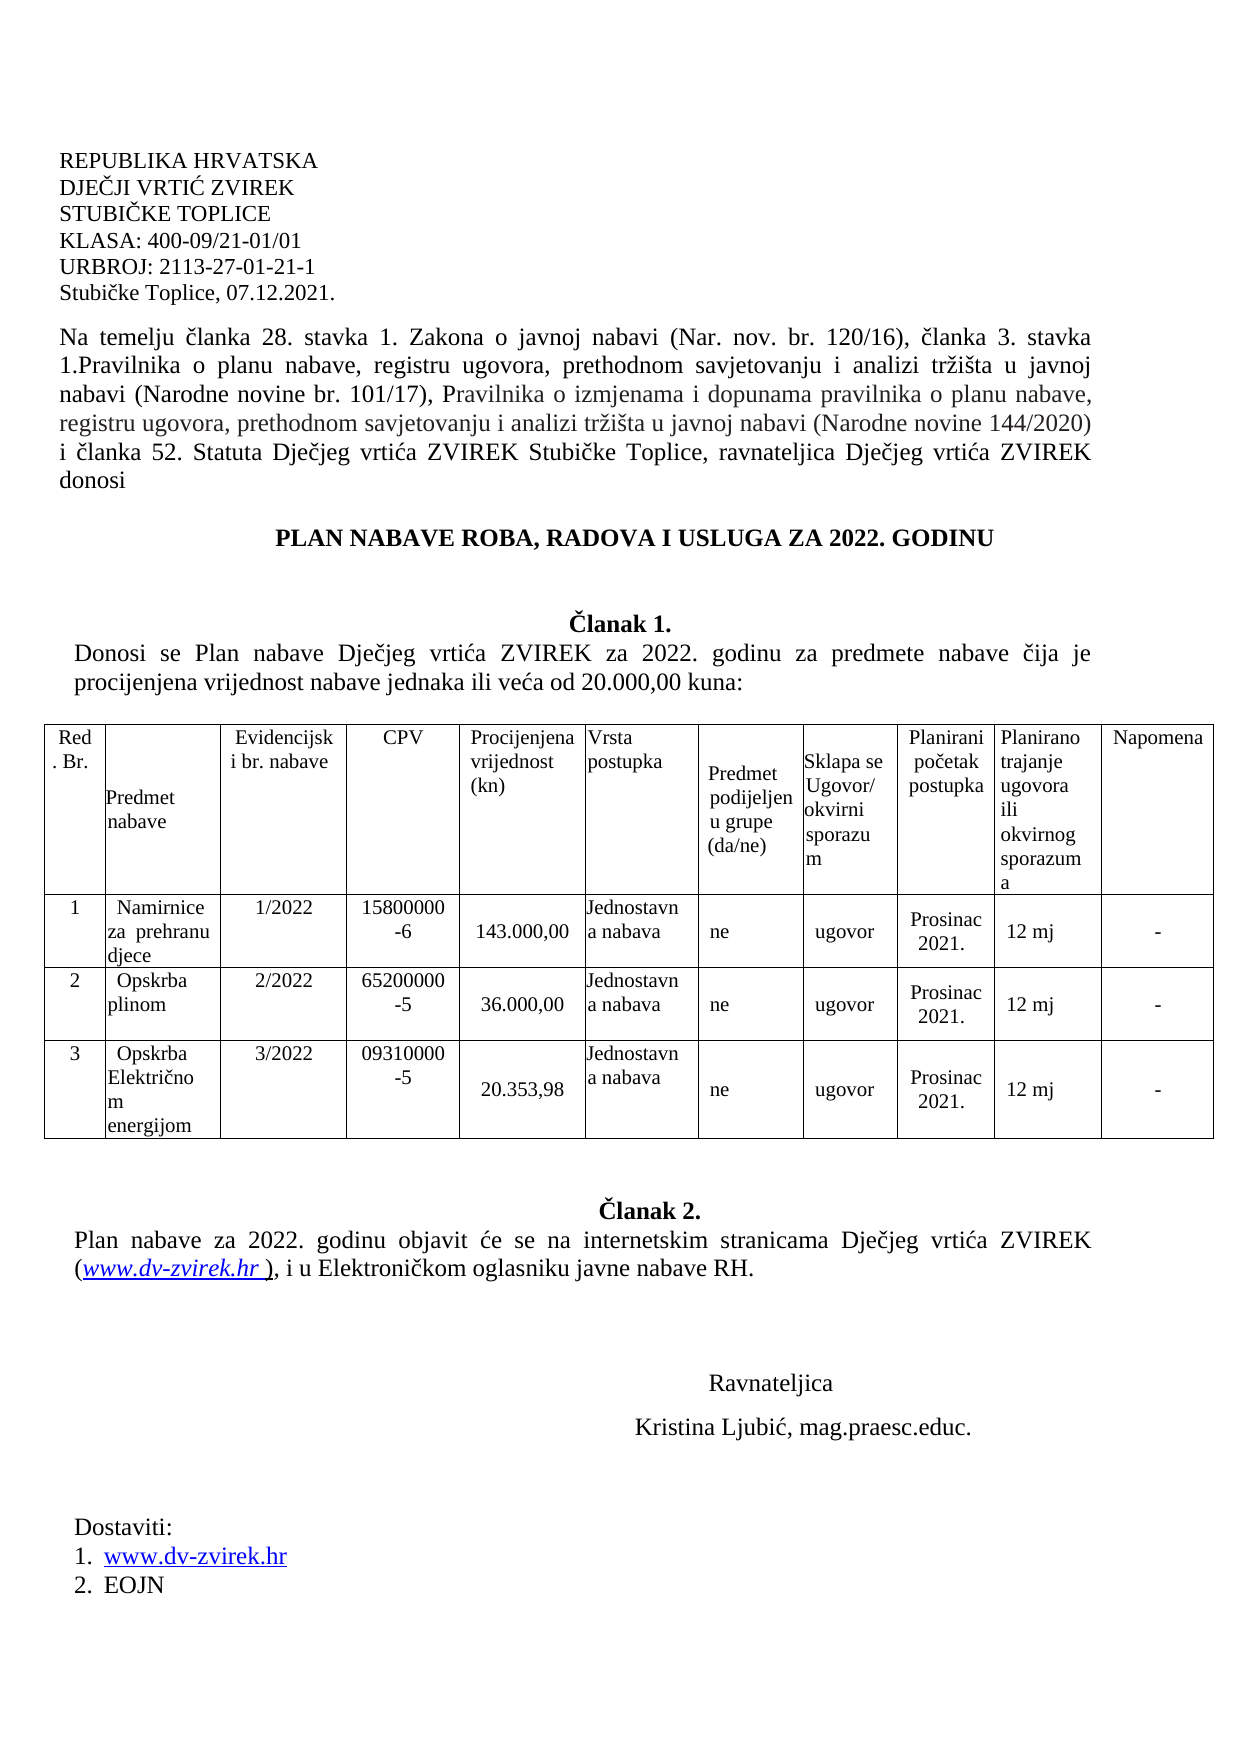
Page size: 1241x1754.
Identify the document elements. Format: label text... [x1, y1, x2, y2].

text Članak 2. [286, 1196, 1093, 1225]
text PLAN NABAVE ROBA, RADOVA I USLUGA ZA 2022. GODINU [177, 523, 1093, 552]
text DJEČJI VRTIĆ ZVIREK [59, 174, 1093, 200]
table_cell ne [699, 895, 803, 967]
text URBROJ: 2113-27-01-21-1 [59, 253, 1093, 279]
table_cell ugovor [804, 1041, 897, 1137]
table_cell - [1102, 1041, 1213, 1137]
table_cell Opskrba plinom [106, 968, 220, 1040]
table_cell 3/2022 [221, 1041, 346, 1137]
text STUBIČKE TOPLICE [59, 200, 1093, 227]
text Ravnateljica [405, 1368, 1093, 1397]
table_cell 3 [45, 1041, 105, 1137]
table_cell 2 [45, 968, 105, 1040]
text Na temelju članka 28. stavka 1. Zakona o javnoj nabavi (Nar. nov. br. 120/16), članka 3. stavka 1.Pravilnika o planu nabave, registru ugovora, prethodnom savjetovanju i analizi tržišta u javnoj nabavi (Narodne novine br. 101/17), Pravilnika o izmjenama i dopunama pravilnika o planu nabave, registru ugovora, prethodnom savjetovanju i analizi tržišta u javnoj nabavi (Narodne novine 144/2020) i članka 52. Statuta Dječjeg vrtića ZVIREK Stubičke Toplice, ravnateljica Dječjeg vrtića ZVIREK donosi [59, 322, 1093, 494]
table_cell 09310000-5 [347, 1041, 459, 1137]
text Dostaviti: [74, 1512, 1093, 1541]
list EOJN [74, 1570, 1093, 1598]
table_cell Prosinac 2021. [898, 1041, 994, 1137]
table_cell 12 mj [995, 968, 1101, 1040]
text Članak 1. [148, 609, 1093, 638]
table_header Napomena [1102, 725, 1213, 894]
table_cell Jednostavna nabava [586, 968, 698, 1040]
table_header Predmet podijeljen u grupe (da/ne) [699, 725, 803, 894]
table_cell Prosinac 2021. [898, 895, 994, 967]
table_header Planirano trajanje ugovora ili okvirnog sporazuma [995, 725, 1101, 894]
text Stubičke Toplice, 07.12.2021. [59, 279, 1093, 306]
table_header Vrsta postupka [586, 725, 698, 894]
table_cell ne [699, 968, 803, 1040]
table_header CPV [347, 725, 459, 894]
table_header Evidencijski br. nabave [221, 725, 346, 894]
table_cell 1 [45, 895, 105, 967]
table_cell Prosinac 2021. [898, 968, 994, 1040]
text Donosi se Plan nabave Dječjeg vrtića ZVIREK za 2022. godinu za predmete nabave čija je procijenjena vrijednost nabave jednaka ili veća od 20.000,00 kuna: [29, 638, 1093, 695]
table_header Procijenjena vrijednost (kn) [460, 725, 585, 894]
list www.dv-zvirek.hr [74, 1541, 1093, 1570]
table_header Planirani početak postupka [898, 725, 994, 894]
table_cell Jednostavna nabava [586, 895, 698, 967]
text REPUBLIKA HRVATSKA [59, 148, 1093, 174]
table_cell 1/2022 [221, 895, 346, 967]
table_cell 12 mj [995, 1041, 1101, 1137]
table_cell 65200000-5 [347, 968, 459, 1040]
table_cell Namirnice za prehranu djece [106, 895, 220, 967]
table_cell 20.353,98 [460, 1041, 585, 1137]
table_cell ugovor [804, 968, 897, 1040]
text KLASA: 400-09/21-01/01 [59, 227, 1093, 253]
table_cell ugovor [804, 895, 897, 967]
table_cell - [1102, 968, 1213, 1040]
table_cell Opskrba Električnom energijom [106, 1041, 220, 1137]
table_cell 2/2022 [221, 968, 346, 1040]
table_cell Jednostavna nabava [586, 1041, 698, 1137]
table_cell 12 mj [995, 895, 1101, 967]
table_cell 15800000-6 [347, 895, 459, 967]
table_header Predmet nabave [106, 725, 220, 894]
table_header Sklapa se Ugovor/ okvirni sporazum [804, 725, 897, 894]
table_cell 36.000,00 [460, 968, 585, 1040]
table_cell - [1102, 895, 1213, 967]
table_cell ne [699, 1041, 803, 1137]
table_header Red. Br. [45, 725, 105, 894]
text Kristina Ljubić, mag.praesc.educ. [405, 1412, 1093, 1440]
text Plan nabave za 2022. godinu objavit će se na internetskim stranicama Dječjeg vrtića ZVIREK (www.dv-zvirek.hr ), i u Elektroničkom oglasniku javne nabave RH. [74, 1225, 1093, 1311]
table_cell 143.000,00 [460, 895, 585, 967]
